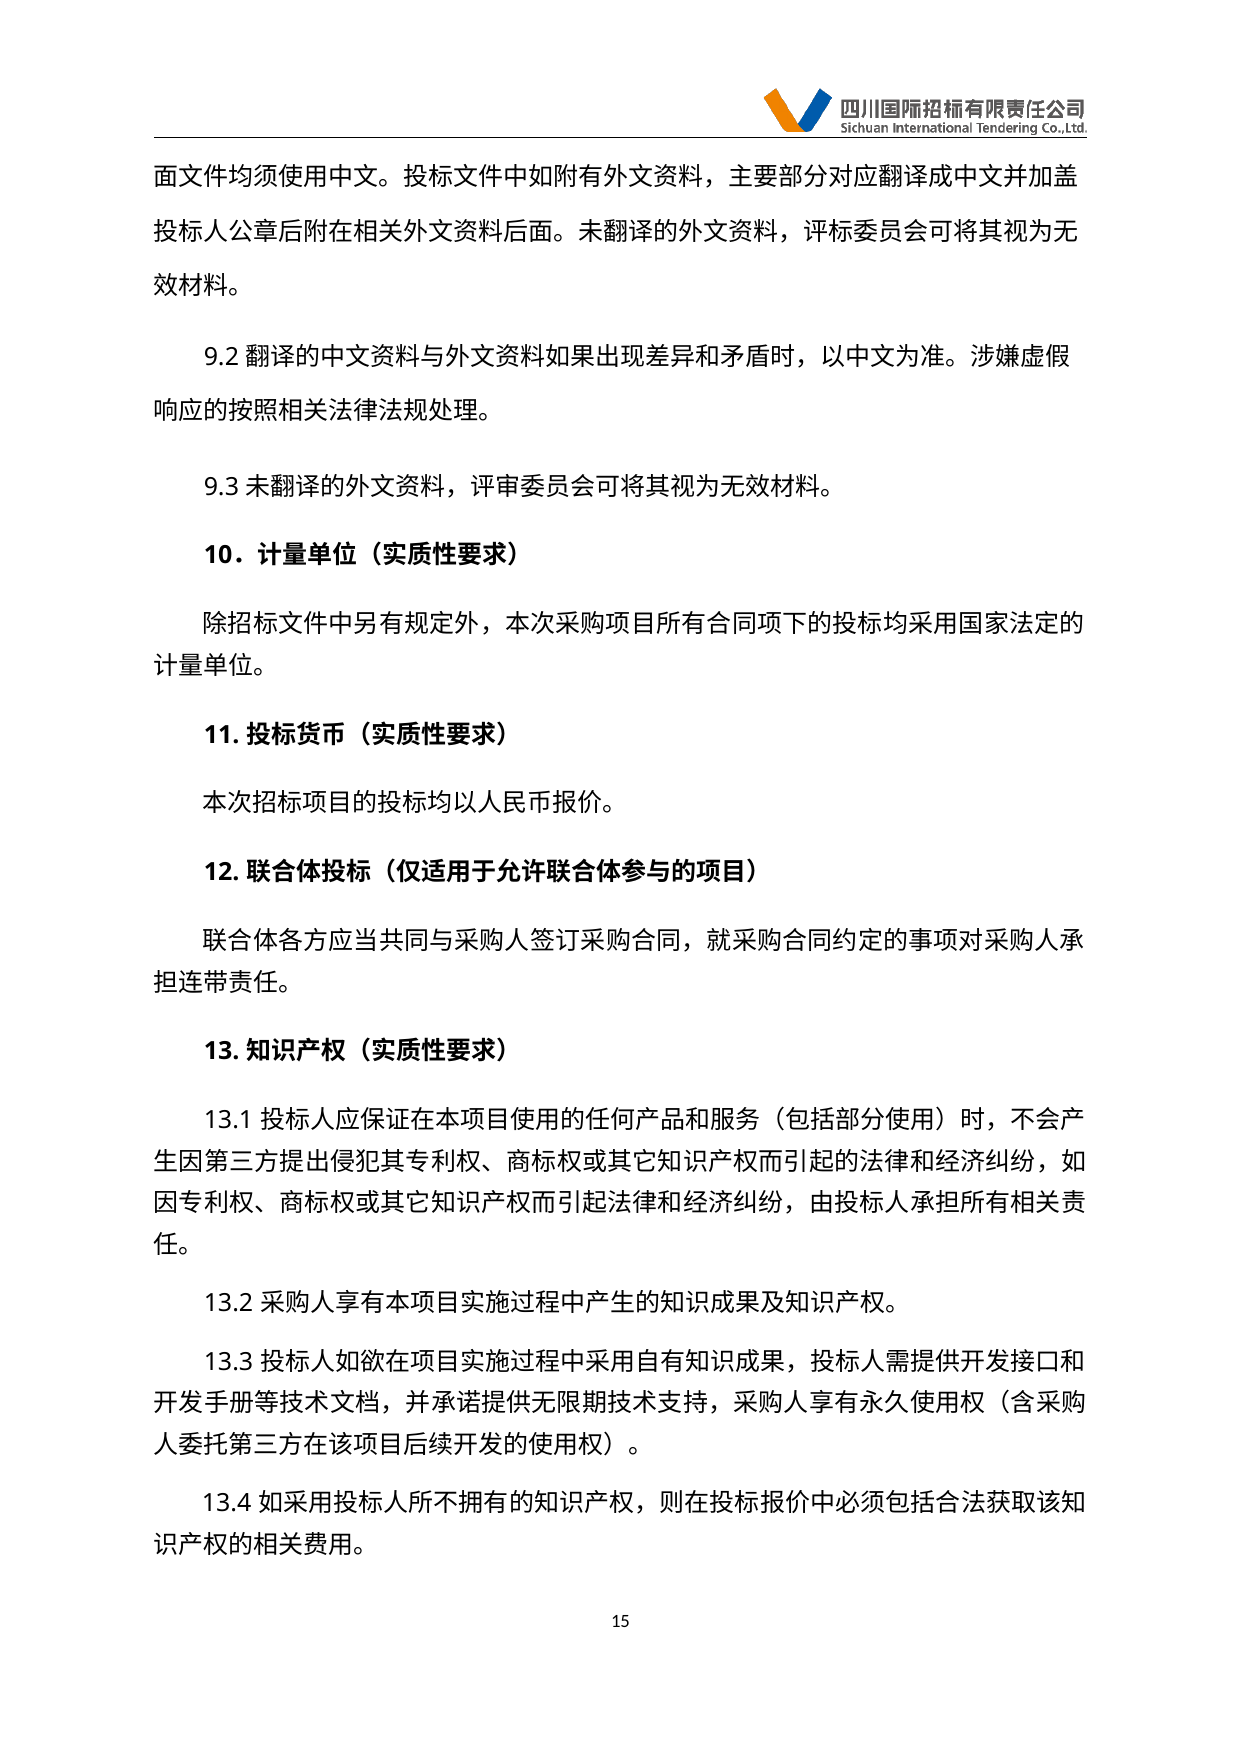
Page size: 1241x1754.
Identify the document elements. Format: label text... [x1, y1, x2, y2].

subtitle 10．计量单位（实质性要求） [153, 531, 1087, 572]
picture [763, 88, 1087, 135]
text 13.1 投标人应保证在本项目使用的任何产品和服务（包括部分使用）时，不会产生因第三方提出侵犯其专利权、商标权或其它知识产权而引起的法律和经济纠纷，如因专利权、商标权或其它知识产权而引起法律和经济纠纷，由投标人承担所有相关责任。 [153, 1095, 1087, 1262]
text 本次招标项目的投标均以人民币报价。 [153, 778, 1087, 820]
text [153, 157, 1087, 302]
subtitle 12. 联合体投标（仅适用于允许联合体参与的项目） [153, 847, 1087, 889]
text 9.3 未翻译的外文资料，评审委员会可将其视为无效材料。 [153, 462, 1087, 503]
text 9.2 翻译的中文资料与外文资料如果出现差异和矛盾时，以中文为准。涉嫌虚假响应的按照相关法律法规处理。 [153, 336, 1087, 427]
text 13.3 投标人如欲在项目实施过程中采用自有知识成果，投标人需提供开发接口和开发手册等技术文档，并承诺提供无限期技术支持，采购人享有永久使用权（含采购人委托第三方在该项目后续开发的使用权）。 [153, 1337, 1087, 1462]
subtitle 11. 投标货币（实质性要求） [153, 710, 1087, 751]
text 13.2 采购人享有本项目实施过程中产生的知识成果及知识产权。 [153, 1278, 1087, 1320]
text 联合体各方应当共同与采购人签订采购合同，就采购合同约定的事项对采购人承担连带责任。 [153, 916, 1087, 999]
text 13.4 如采用投标人所不拥有的知识产权，则在投标报价中必须包括合法获取该知识产权的相关费用。 [153, 1478, 1087, 1562]
subtitle 13. 知识产权（实质性要求） [153, 1026, 1087, 1068]
text 除招标文件中另有规定外，本次采购项目所有合同项下的投标均采用国家法定的计量单位。 [153, 599, 1087, 683]
